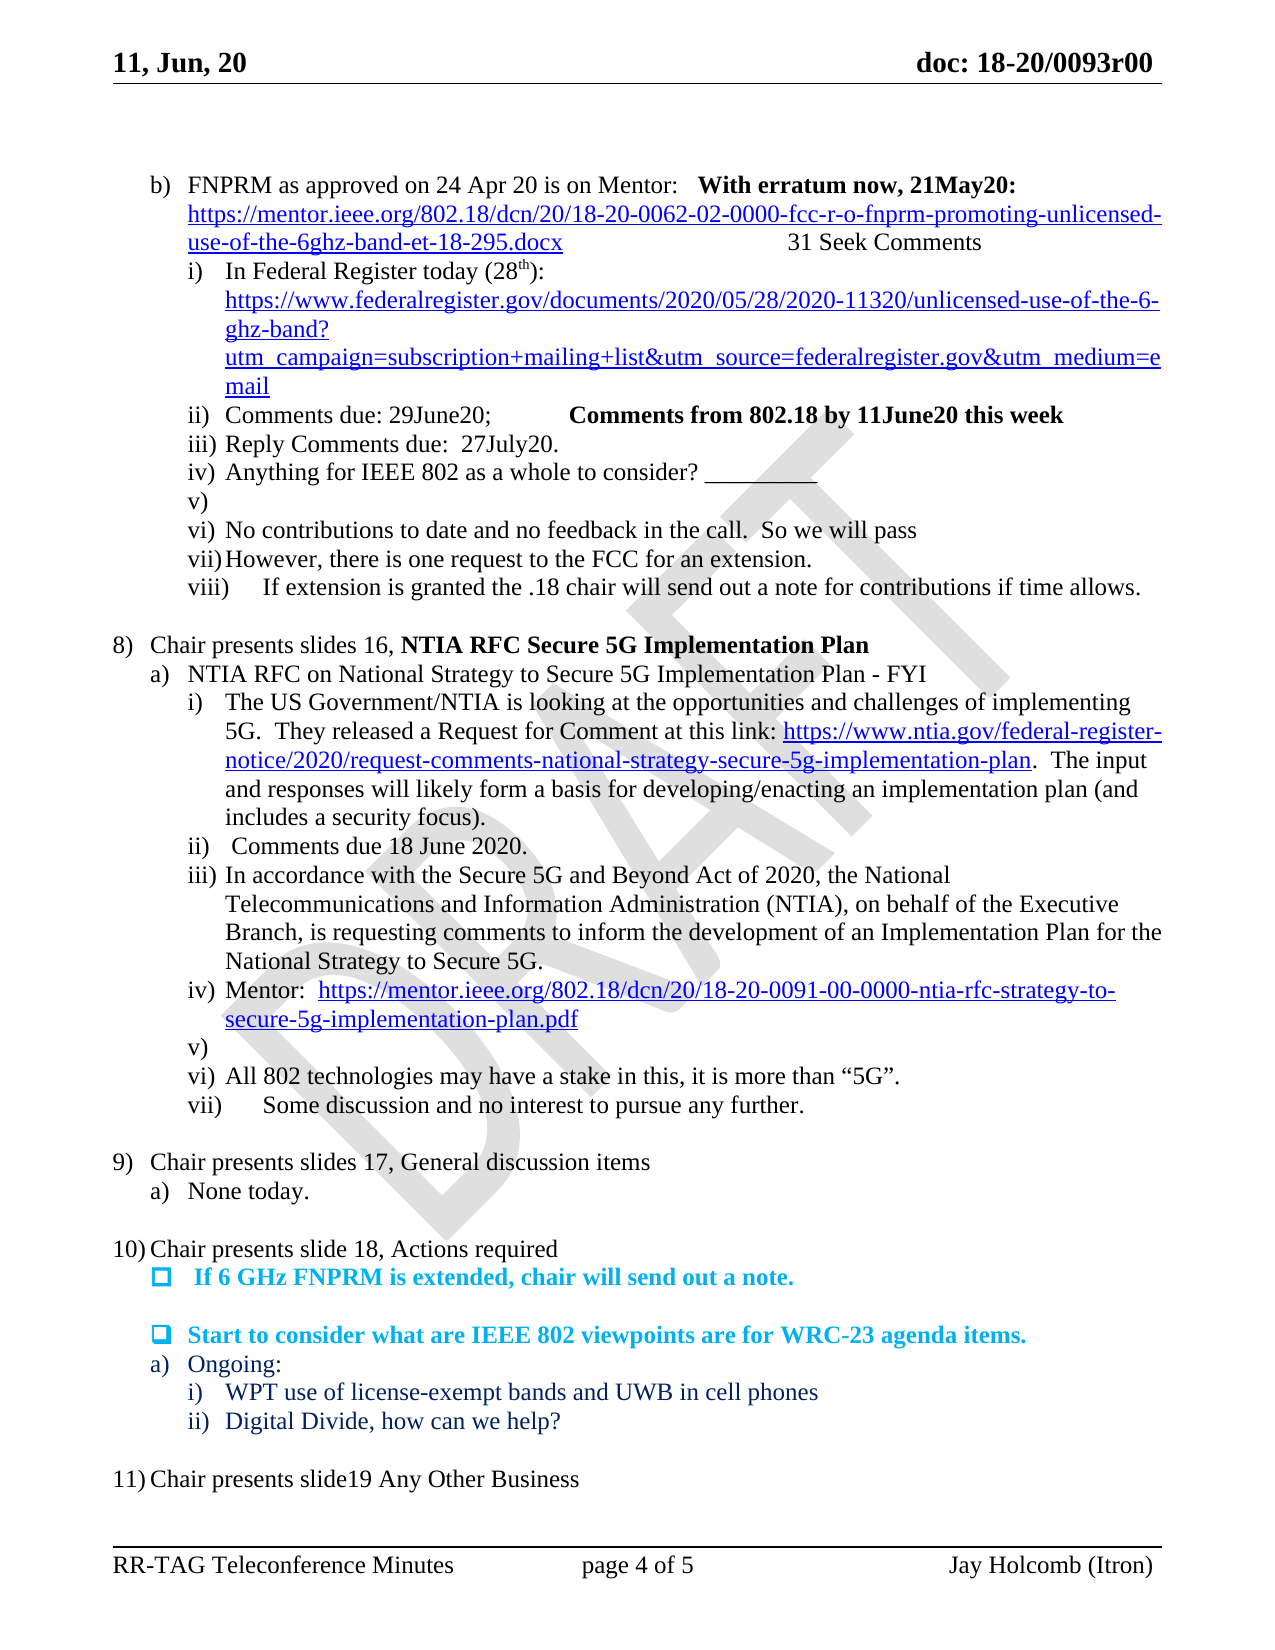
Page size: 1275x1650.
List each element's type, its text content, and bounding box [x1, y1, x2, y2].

list Comments due: 29June20; Comments from 802.18 by 11June20 this week [187, 400, 1162, 429]
list Mentor: https://mentor.ieee.org/802.18/dcn/20/18-20-0091-00-0000-ntia-rfc-strategy-to-secure-5g-implementation-plan.pdf [187, 975, 1162, 1032]
list In accordance with the Secure 5G and Beyond Act of 2020, the National Telecommunications and Information Administration (NTIA), on behalf of the Executive Branch, is requesting comments to inform the development of an Implementation Plan for the National Strategy to Secure 5G. [187, 860, 1162, 975]
list If 6 GHz FNPRM is extended, chair will send out a note. [150, 1262, 1162, 1291]
list Anything for IEEE 802 as a whole to consider? _________ [187, 457, 1162, 486]
list WPT use of license-exempt bands and UWB in cell phones [187, 1377, 1162, 1406]
list All 802 technologies may have a stake in this, it is more than “5G”. [187, 1061, 1162, 1090]
list Reply Comments due: 27July20. [187, 429, 1162, 457]
list If extension is granted the .18 chair will send out a note for contributions if time allows. [187, 572, 1162, 601]
list Some discussion and no interest to pursue any further. [187, 1090, 1162, 1119]
list However, there is one request to the FCC for an extension. [187, 544, 1162, 572]
list Digital Divide, how can we help? [187, 1406, 1162, 1435]
list Comments due 18 June 2020. [187, 831, 1162, 860]
list NTIA RFC on National Strategy to Secure 5G Implementation Plan - FYI [150, 659, 1162, 687]
list Chair presents slides 16, NTIA RFC Secure 5G Implementation Plan [112, 630, 1162, 659]
list FNPRM as approved on 24 Apr 20 is on Mentor: With erratum now, 21May20: https://mentor.ieee.org/802.18/dcn/20/18-20-0062-02-0000-fcc-r-o-fnprm-promoting-unlicensed-use-of-the-6ghz-band-et-18-295.docx 31 Seek Comments [150, 170, 1162, 256]
list No contributions to date and no feedback in the call. So we will pass [187, 515, 1162, 544]
list None today. [150, 1176, 1162, 1205]
list In Federal Register today (28th): https://www.federalregister.gov/documents/2020/05/28/2020-11320/unlicensed-use-of-the-6-ghz-band?utm_campaign=subscription+mailing+list&utm_source=federalregister.gov&utm_medium=email [187, 256, 1162, 400]
list The US Government/NTIA is looking at the opportunities and challenges of implementing 5G. They released a Request for Comment at this link: https://www.ntia.gov/federal-register-notice/2020/request-comments-national-strategy-secure-5g-implementation-plan. The input and responses will likely form a basis for developing/enacting an implementation plan (and includes a security focus). [187, 687, 1162, 831]
list Chair presents slides 17, General discussion items [112, 1147, 1162, 1176]
list Start to consider what are IEEE 802 viewpoints are for WRC-23 agenda items. [150, 1320, 1162, 1349]
list Chair presents slide19 Any Other Business [112, 1464, 1162, 1492]
list Chair presents slide 18, Actions required [112, 1234, 1162, 1262]
list Ongoing: [150, 1349, 1162, 1377]
